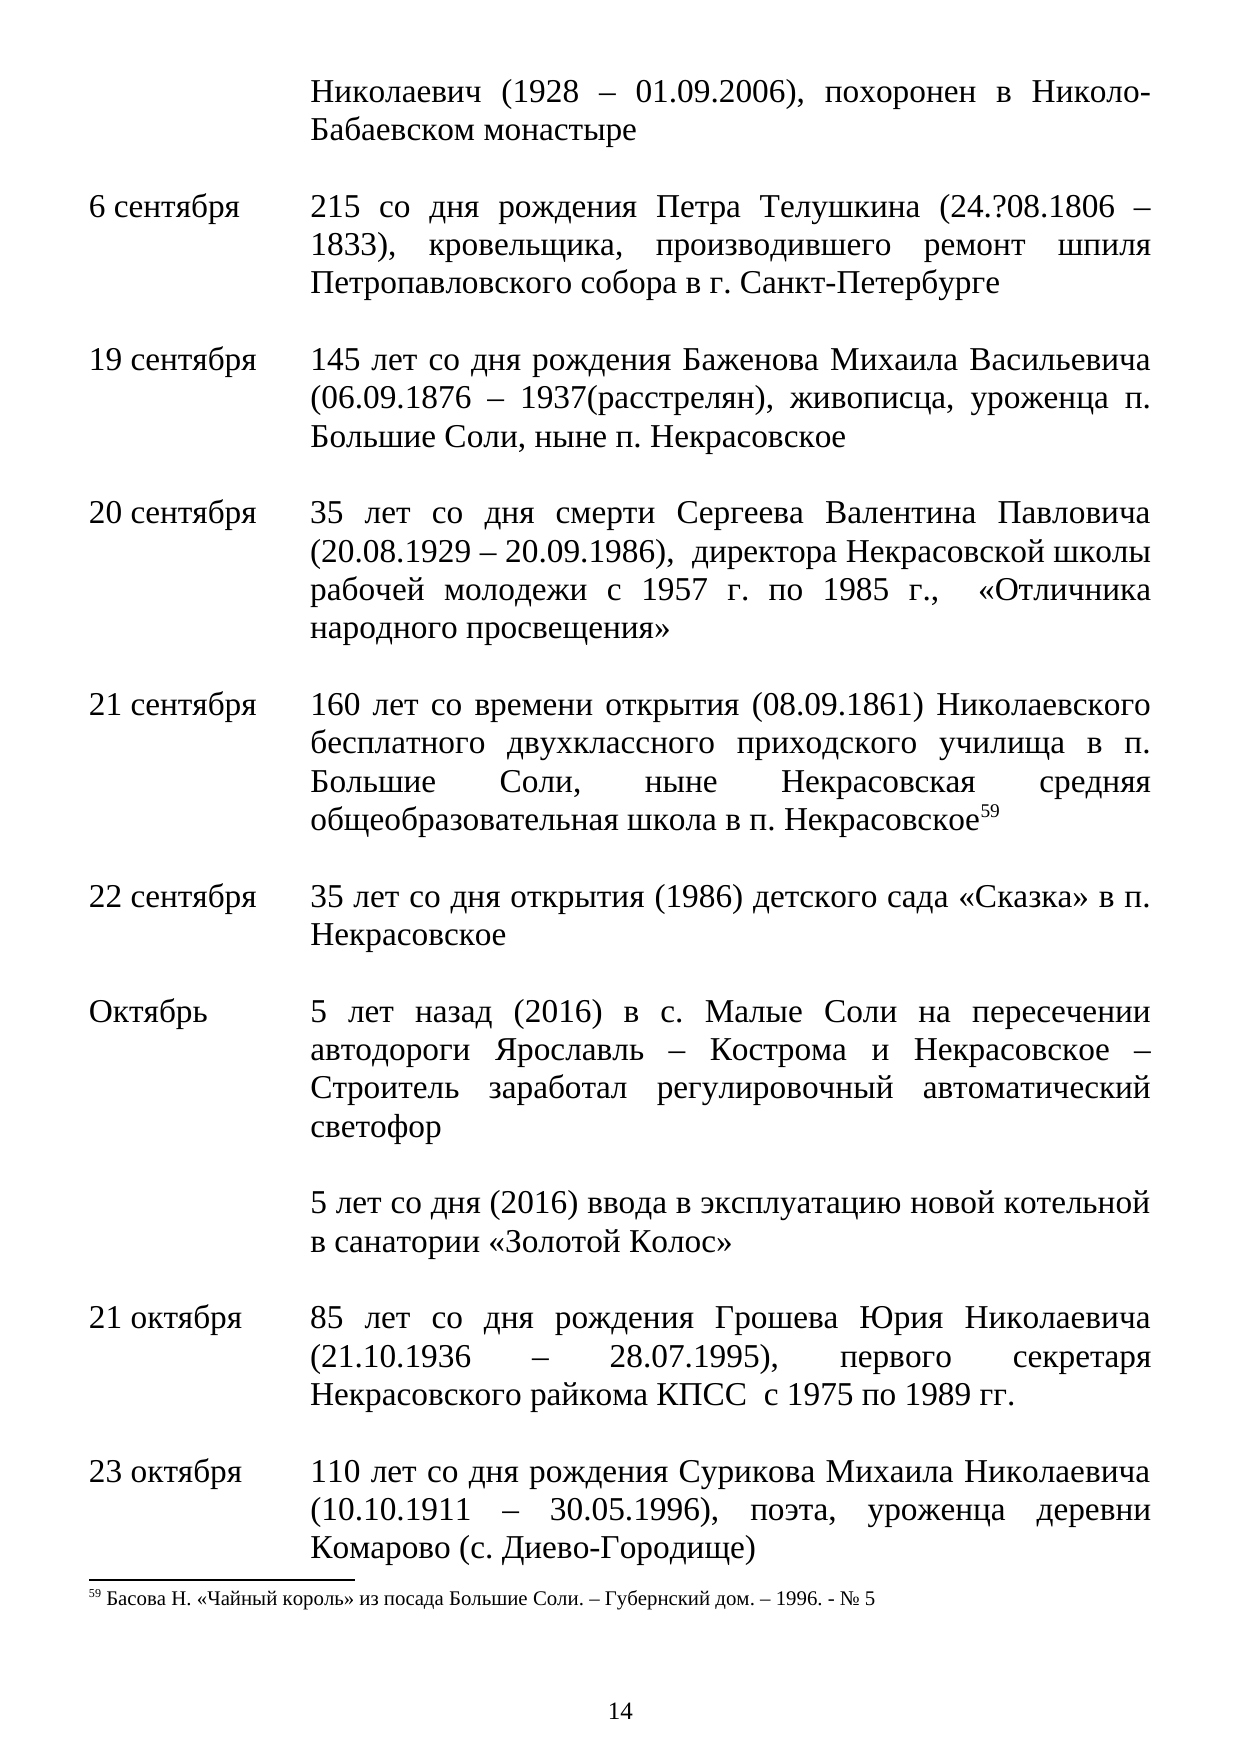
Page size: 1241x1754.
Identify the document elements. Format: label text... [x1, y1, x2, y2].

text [89, 71, 1152, 147]
text 19 сентября 145 лет со дня рождения Баженова Михаила Васильевича (06.09.1876 – 1937(расстрелян), живописца, уроженца п. Большие Соли, ныне п. Некрасовское [89, 339, 1152, 454]
text 21 сентября 160 лет со времени открытия (08.09.1861) Николаевского бесплатного двухклассного приходского училища в п. Большие Соли, ныне Некрасовская средняя общеобразовательная школа в п. Некрасовское [89, 684, 1152, 837]
text 23 октября 110 лет со дня рождения Сурикова Михаила Николаевича (10.10.1911 – 30.05.1996), поэта, уроженца деревни Комарово (с. Диево-Городище) [89, 1451, 1152, 1566]
text 6 сентября 215 со дня рождения Петра Телушкина (24.?08.1806 – 1833), кровельщика, производившего ремонт шпиля Петропавловского собора в г. Санкт-Петербурге [89, 186, 1152, 301]
text 22 сентября 35 лет со дня открытия (1986) детского сада «Сказка» в п. Некрасовское [89, 876, 1152, 952]
text Октябрь 5 лет назад (2016) в с. Малые Соли на пересечении автодороги Ярославль – Кострома и Некрасовское – Строитель заработал регулировочный автоматический светофор [89, 991, 1152, 1144]
text 5 лет со дня (2016) ввода в эксплуатацию новой котельной в санатории «Золотой Колос» [89, 1182, 1152, 1259]
text 20 сентября 35 лет со дня смерти Сергеева Валентина Павловича (20.08.1929 – 20.09.1986), директора Некрасовской школы рабочей молодежи с . по ., «Отличника народного просвещения» [89, 492, 1152, 646]
text 21 октября 85 лет со дня рождения Грошева Юрия Николаевича (21.10.1936 – 28.07.1995), первого секретаря Некрасовского райкома КПСС с 1975 по 1989 гг. [89, 1297, 1152, 1412]
